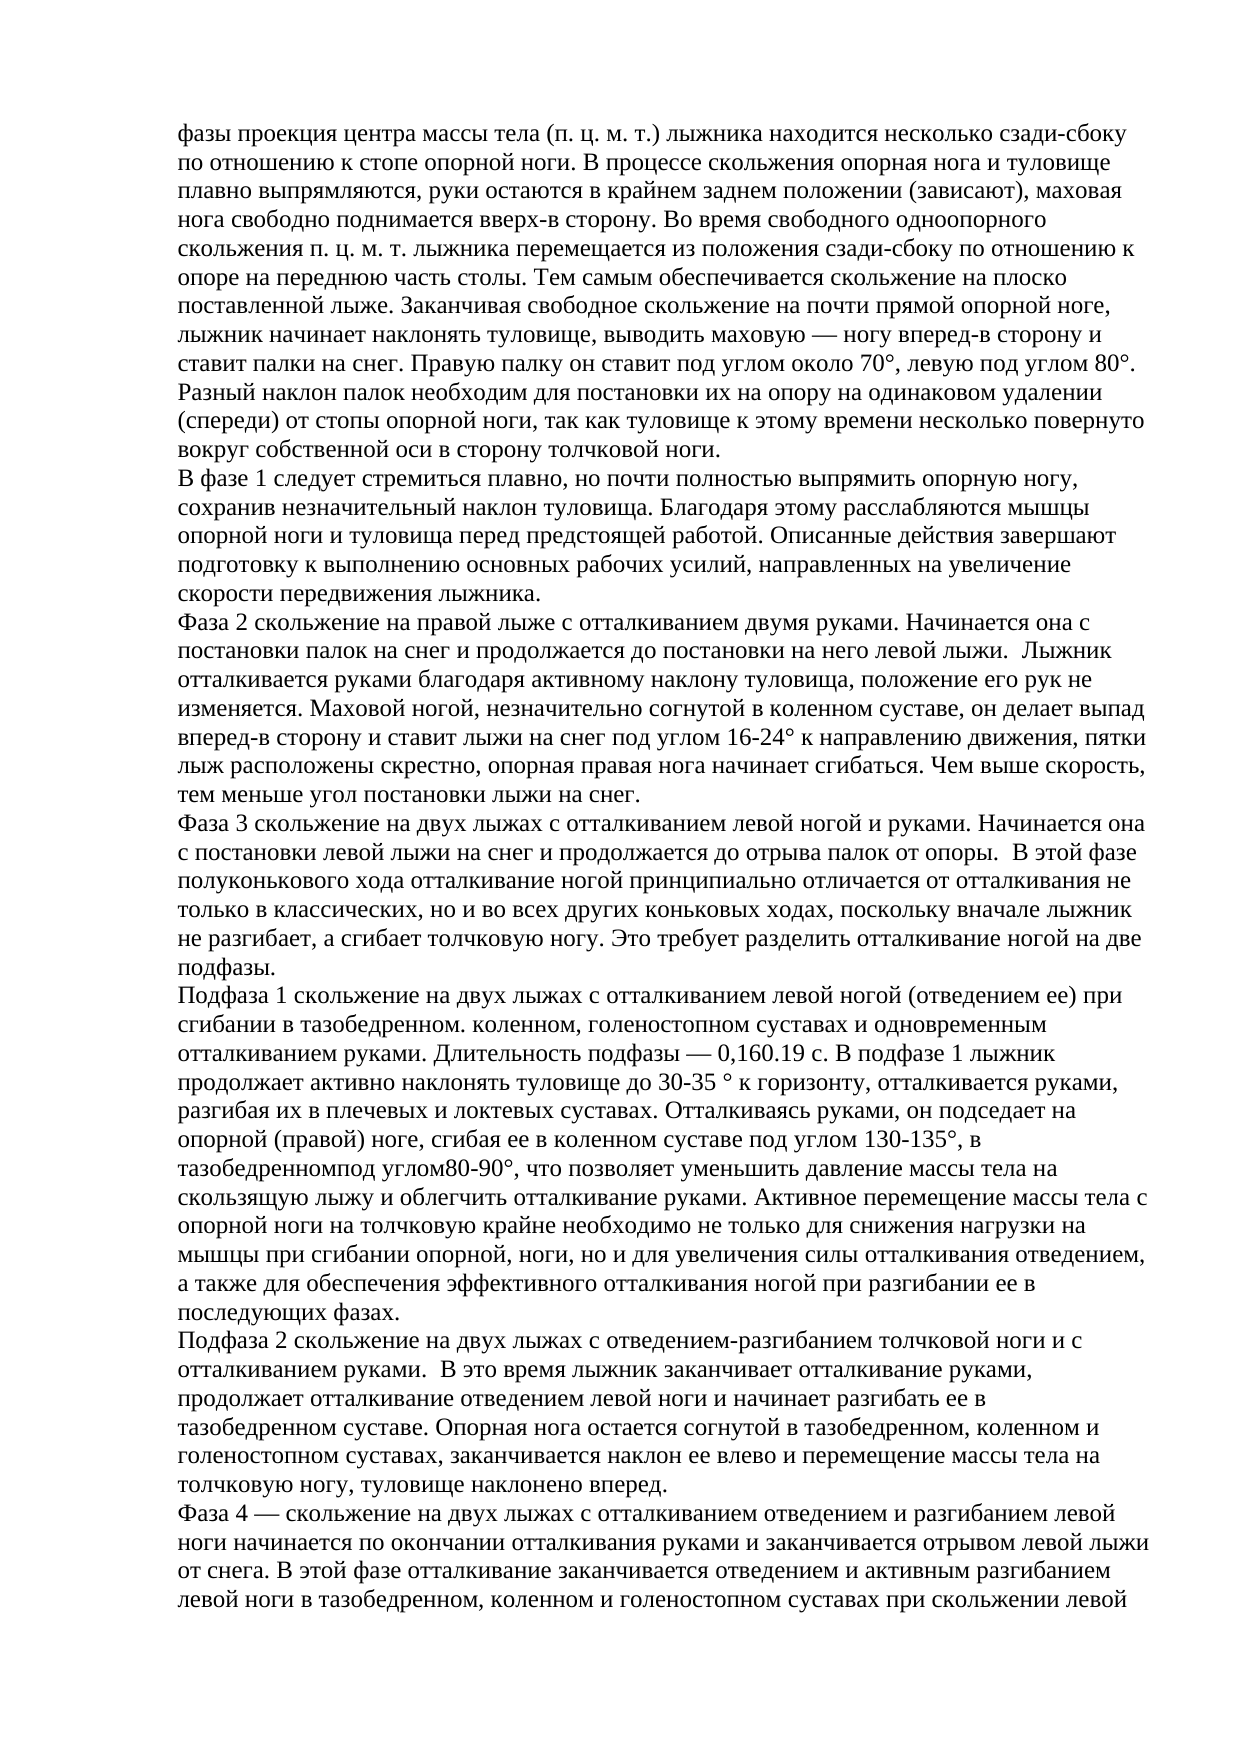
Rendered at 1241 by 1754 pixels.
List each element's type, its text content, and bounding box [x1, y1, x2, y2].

text Фаза 3 скольжение на двух лыжах с отталкиванием левой ногой и руками. Начинается она с постановки левой лыжи на снег и продолжается до отрыва палок от опоры. В этой фазе полуконькового хода отталкивание ногой принципиально отличается от отталкивания не только в классических, но и во всех других коньковых ходах, поскольку вначале лыжник не разгибает, а сгибает толчковую ногу. Это требует разделить отталкивание ногой на две подфазы. [177, 808, 1152, 981]
text Подфаза 2 скольжение на двух лыжах с отведением-разгибанием толчковой ноги и с отталкиванием руками. В это время лыжник заканчивает отталкивание руками, продолжает отталкивание отведением левой ноги и начинает разгибать ее в тазобедренном суставе. Опорная нога остается согнутой в тазобедренном, коленном и голеностопном суставах, заканчивается наклон ее влево и перемещение массы тела на толчковую ногу, туловище наклонено вперед. [177, 1326, 1152, 1498]
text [177, 1498, 1152, 1613]
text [177, 118, 1152, 463]
text Подфаза 1 скольжение на двух лыжах с отталкиванием левой ногой (отведением ее) при сгибании в тазобедренном. коленном, голеностопном суставах и одновременным отталкиванием руками. Длительность подфазы — 0,160.19 с. В подфазе 1 лыжник продолжает активно наклонять туловище до 30-35 ° к горизонту, отталкивается руками, разгибая их в плечевых и локтевых суставах. Отталкиваясь руками, он подседает на опорной (правой) ноге, сгибая ее в коленном суставе под углом 130-135°, в тазобедренномпод углом80-90°, что позволяет уменьшить давление массы тела на скользящую лыжу и облегчить отталкивание руками. Активное перемещение массы тела с опорной ноги на толчковую крайне необходимо не только для снижения нагрузки на мышцы при сгибании опорной, ноги, но и для увеличения силы отталкивания отведением, а также для обеспечения эффективного отталкивания ногой при разгибании ее в последующих фазах. [177, 981, 1152, 1326]
text В фазе 1 следует стремиться плавно, но почти полностью выпрямить опорную ногу, сохранив незначительный наклон туловища. Благодаря этому расслабляются мышцы опорной ноги и туловища перед предстоящей работой. Описанные действия завершают подготовку к выполнению основных рабочих усилий, направленных на увеличение скорости передвижения лыжника. [177, 463, 1152, 607]
text Фаза 2 скольжение на правой лыже с отталкиванием двумя руками. Начинается она с постановки палок на снег и продолжается до постановки на него левой лыжи. Лыжник отталкивается руками благодаря активному наклону туловища, положение его рук не изменяется. Маховой ногой, незначительно согнутой в коленном суставе, он делает выпад вперед-в сторону и ставит лыжи на снег под углом 16-24° к направлению движения, пятки лыж расположены скрестно, опорная правая нога начинает сгибаться. Чем выше скорость, тем меньше угол постановки лыжи на снег. [177, 607, 1152, 808]
